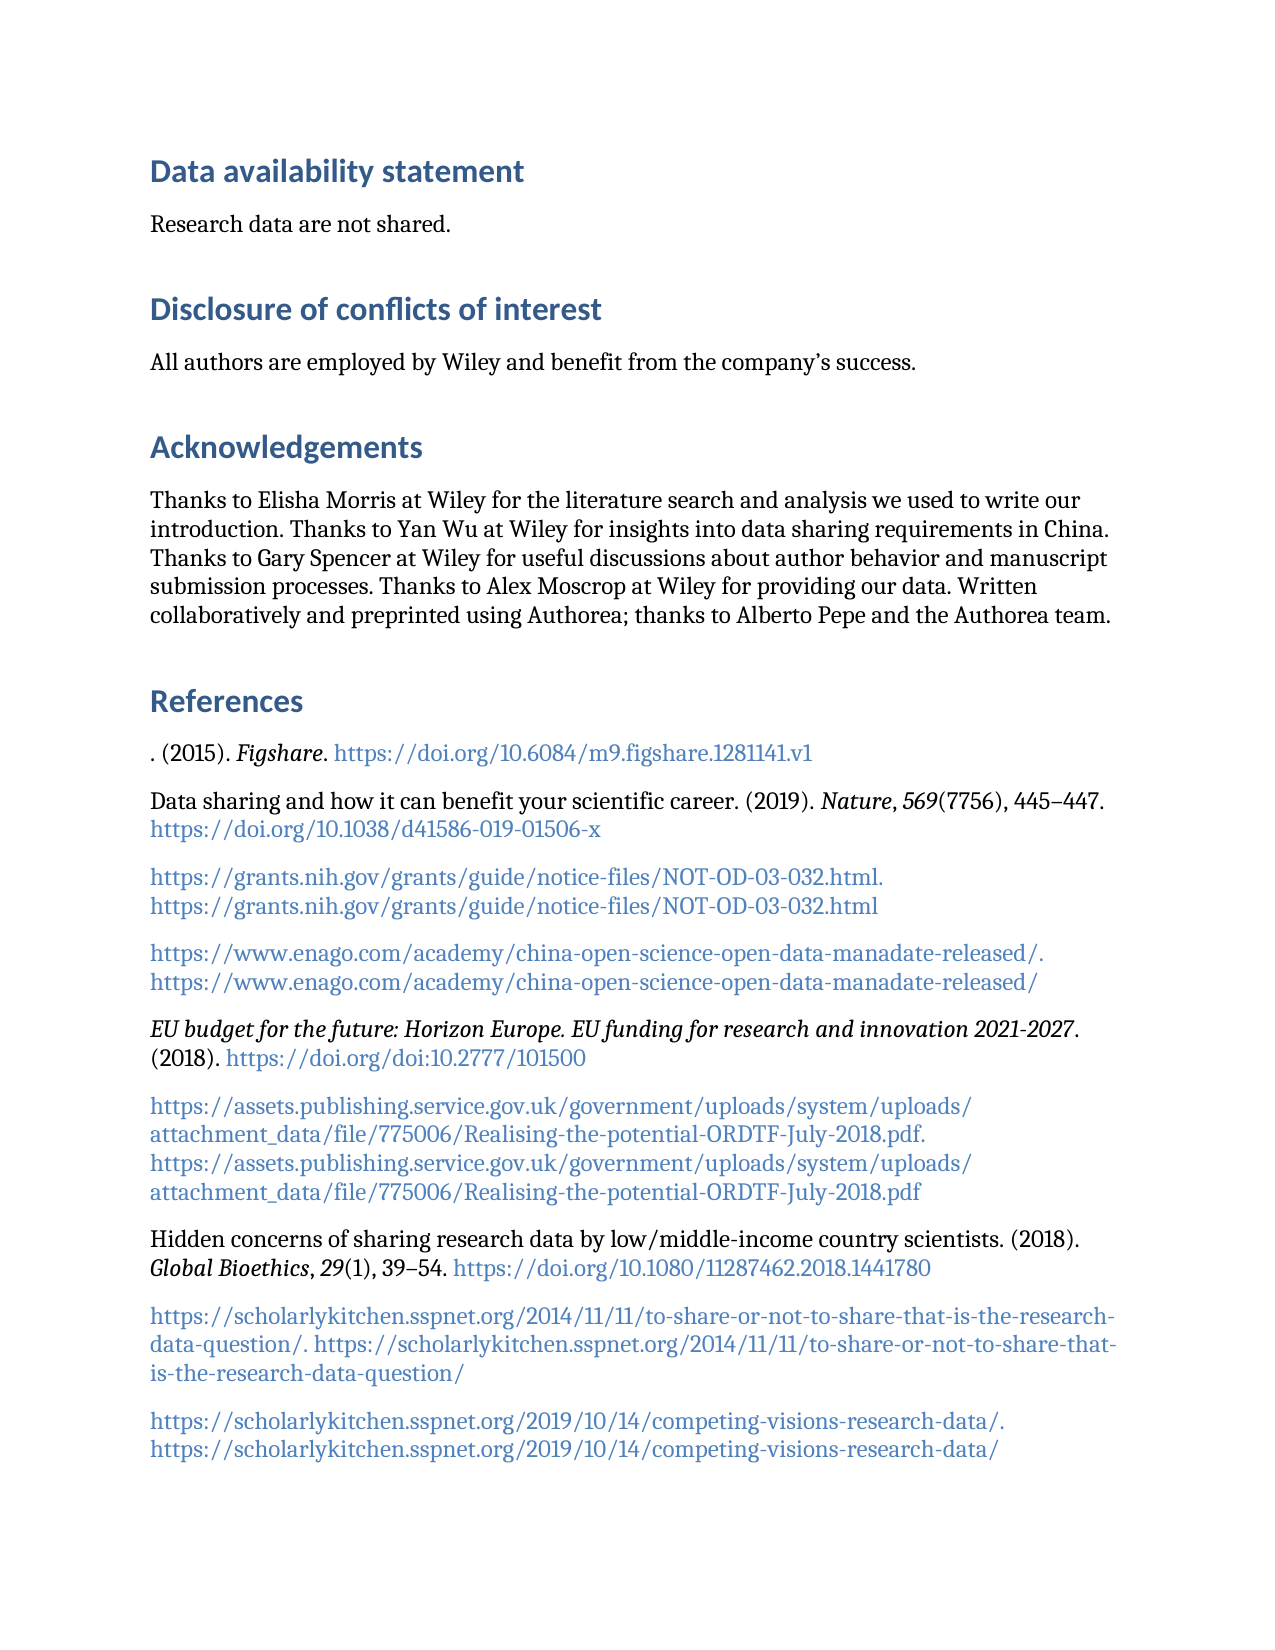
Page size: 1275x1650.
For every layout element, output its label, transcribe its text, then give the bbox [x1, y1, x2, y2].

text Hidden concerns of sharing research data by low/middle-income country scientists. (2018). Global Bioethics, 29(1), 39–54. https://doi.org/10.1080/11287462.2018.1441780 [150, 1225, 1125, 1283]
text All authors are employed by Wiley and benefit from the company’s success. [150, 348, 1125, 376]
text . (2015). Figshare. https://doi.org/10.6084/m9.figshare.1281141.v1 [150, 739, 1125, 768]
text Thanks to Elisha Morris at Wiley for the literature search and analysis we used to write our introduction. Thanks to Yan Wu at Wiley for insights into data sharing requirements in China. Thanks to Gary Spencer at Wiley for useful discussions about author behavior and manuscript submission processes. Thanks to Alex Moscrop at Wiley for providing our data. Written collaboratively and preprinted using Authorea; thanks to Alberto Pepe and the Authorea team. [150, 486, 1125, 630]
text https://grants.nih.gov/grants/guide/notice-files/NOT-OD-03-032.html. https://grants.nih.gov/grants/guide/notice-files/NOT-OD-03-032.html [150, 863, 1125, 920]
text EU budget for the future: Horizon Europe. EU funding for research and innovation 2021-2027. (2018). https://doi.org/doi:10.2777/101500 [150, 1015, 1125, 1073]
subtitle Disclosure of conflicts of interest [150, 288, 1125, 329]
text https://www.enago.com/academy/china-open-science-open-data-manadate-released/. https://www.enago.com/academy/china-open-science-open-data-manadate-released/ [150, 939, 1125, 997]
text https://scholarlykitchen.sspnet.org/2014/11/11/to-share-or-not-to-share-that-is-the-research-data-question/. https://scholarlykitchen.sspnet.org/2014/11/11/to-share-or-not-to-share-that-is-the-research-data-question/ [150, 1302, 1125, 1388]
text https://scholarlykitchen.sspnet.org/2019/10/14/competing-visions-research-data/. https://scholarlykitchen.sspnet.org/2019/10/14/competing-visions-research-data/ [150, 1407, 1125, 1464]
subtitle References [150, 680, 1125, 720]
subtitle Data availability statement [150, 150, 1125, 191]
text https://assets.publishing.service.gov.uk/government/uploads/system/uploads/attachment_data/file/775006/Realising-the-potential-ORDTF-July-2018.pdf. https://assets.publishing.service.gov.uk/government/uploads/system/uploads/attachment_data/file/775006/Realising-the-potential-ORDTF-July-2018.pdf [150, 1092, 1125, 1207]
text Research data are not shared. [150, 209, 1125, 238]
subtitle Acknowledgements [150, 426, 1125, 467]
text Data sharing and how it can benefit your scientific career. (2019). Nature, 569(7756), 445–447. https://doi.org/10.1038/d41586-019-01506-x [150, 787, 1125, 844]
